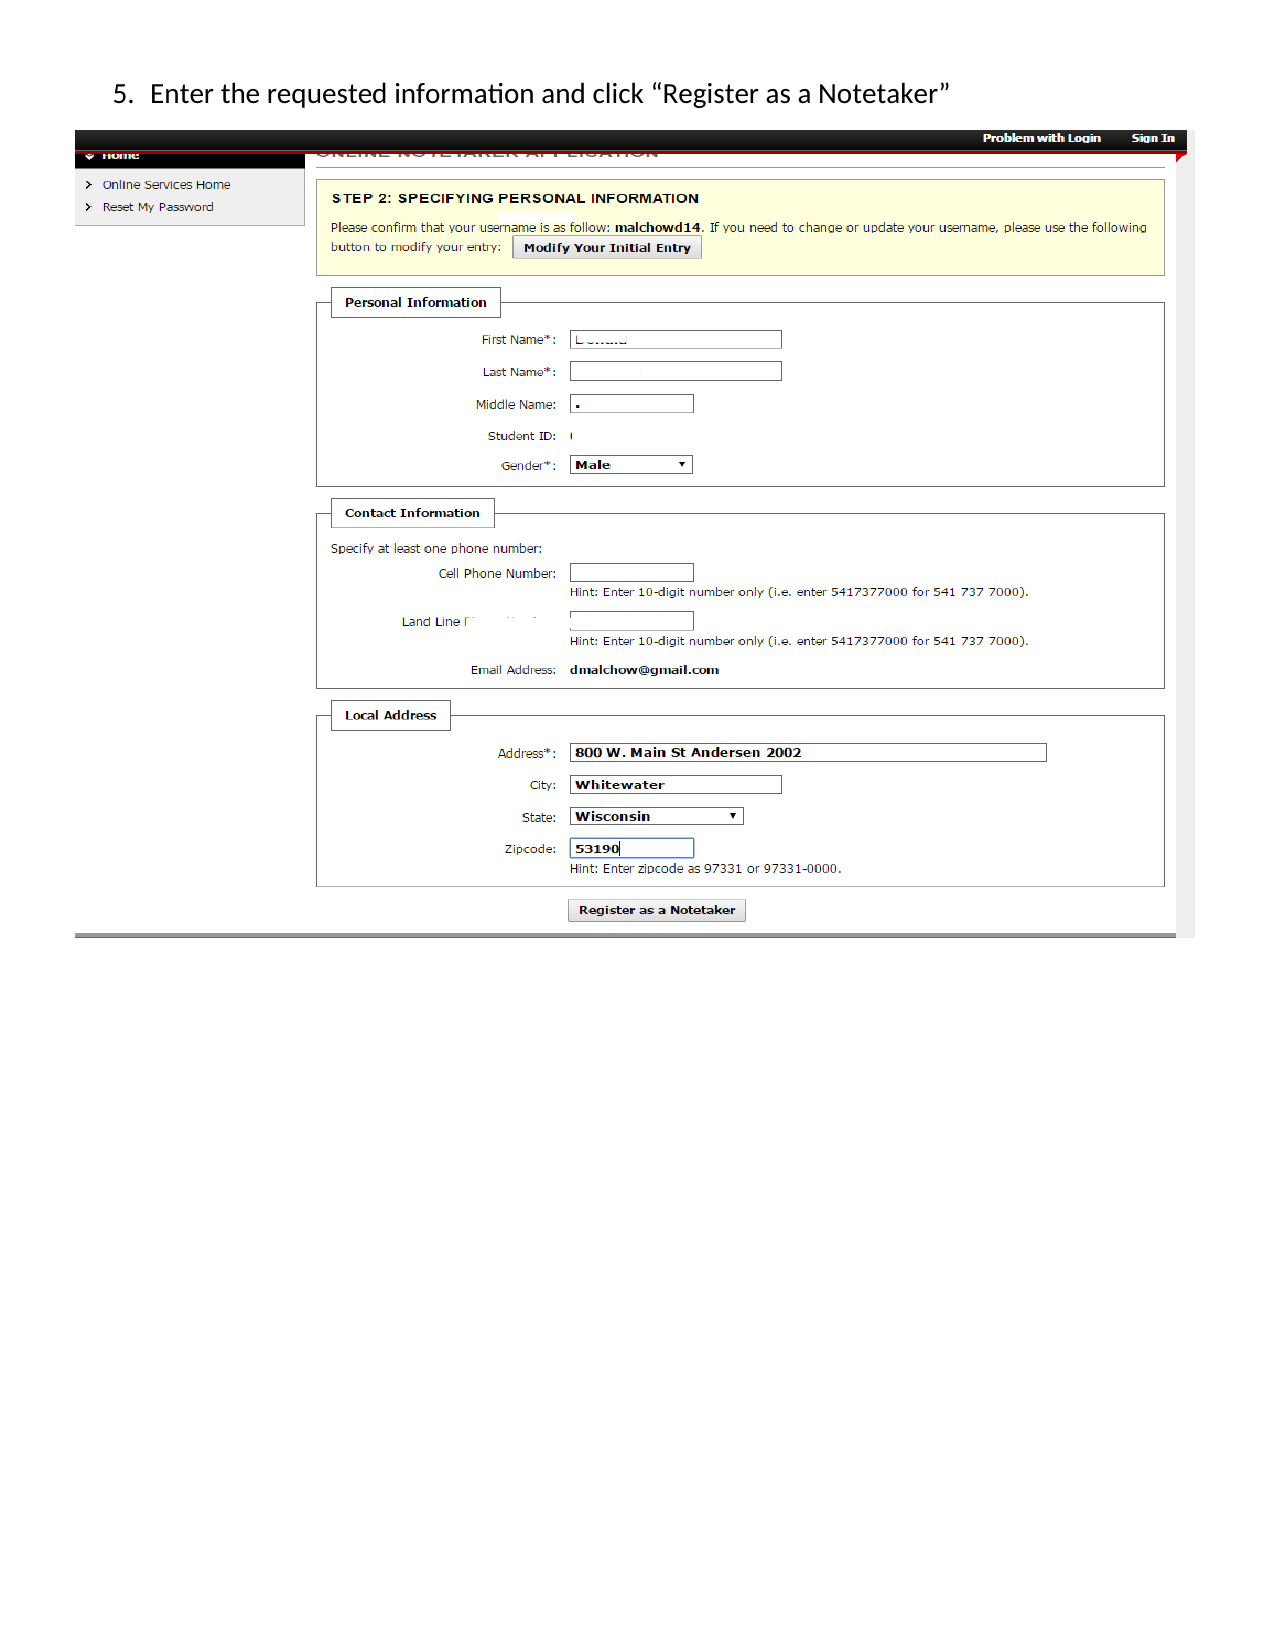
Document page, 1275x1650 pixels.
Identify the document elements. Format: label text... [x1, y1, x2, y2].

list Enter the requested information and click “Register as a Notetaker” [112, 75, 1200, 111]
picture [75, 130, 1196, 938]
